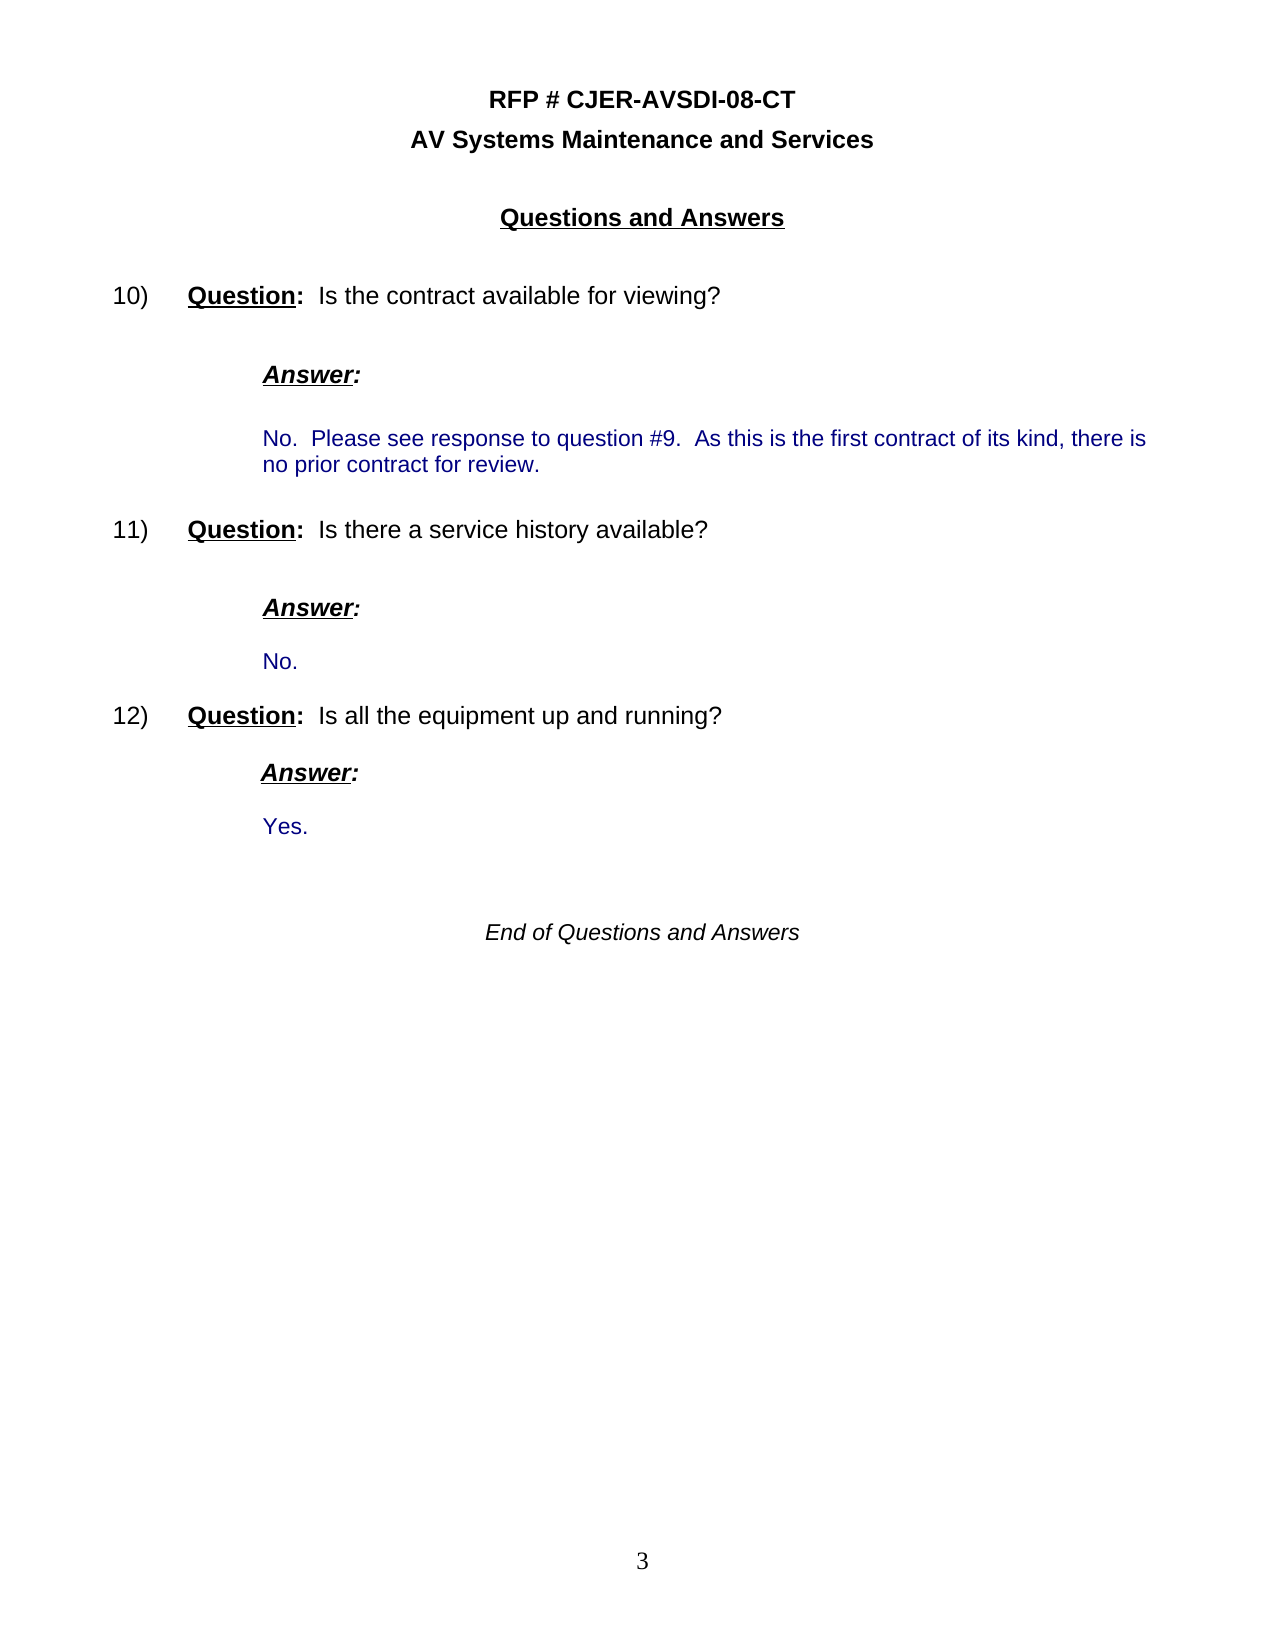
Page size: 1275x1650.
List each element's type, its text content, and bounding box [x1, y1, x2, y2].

list Yes. [262, 813, 1172, 840]
list End of Questions and Answers [112, 919, 1172, 945]
list Question: Is all the equipment up and running? [112, 701, 1172, 729]
list No. Please see response to question #9. As this is the first contract of its kind, there is no prior contract for review. [262, 425, 1172, 478]
text Answer: [262, 359, 1172, 388]
list Question: Is there a service history available? [112, 514, 1172, 543]
list Question: Is the contract available for viewing? [112, 281, 1172, 310]
text Answer: [260, 758, 1172, 787]
list Answer: [262, 593, 1172, 622]
list No. [262, 648, 1172, 674]
